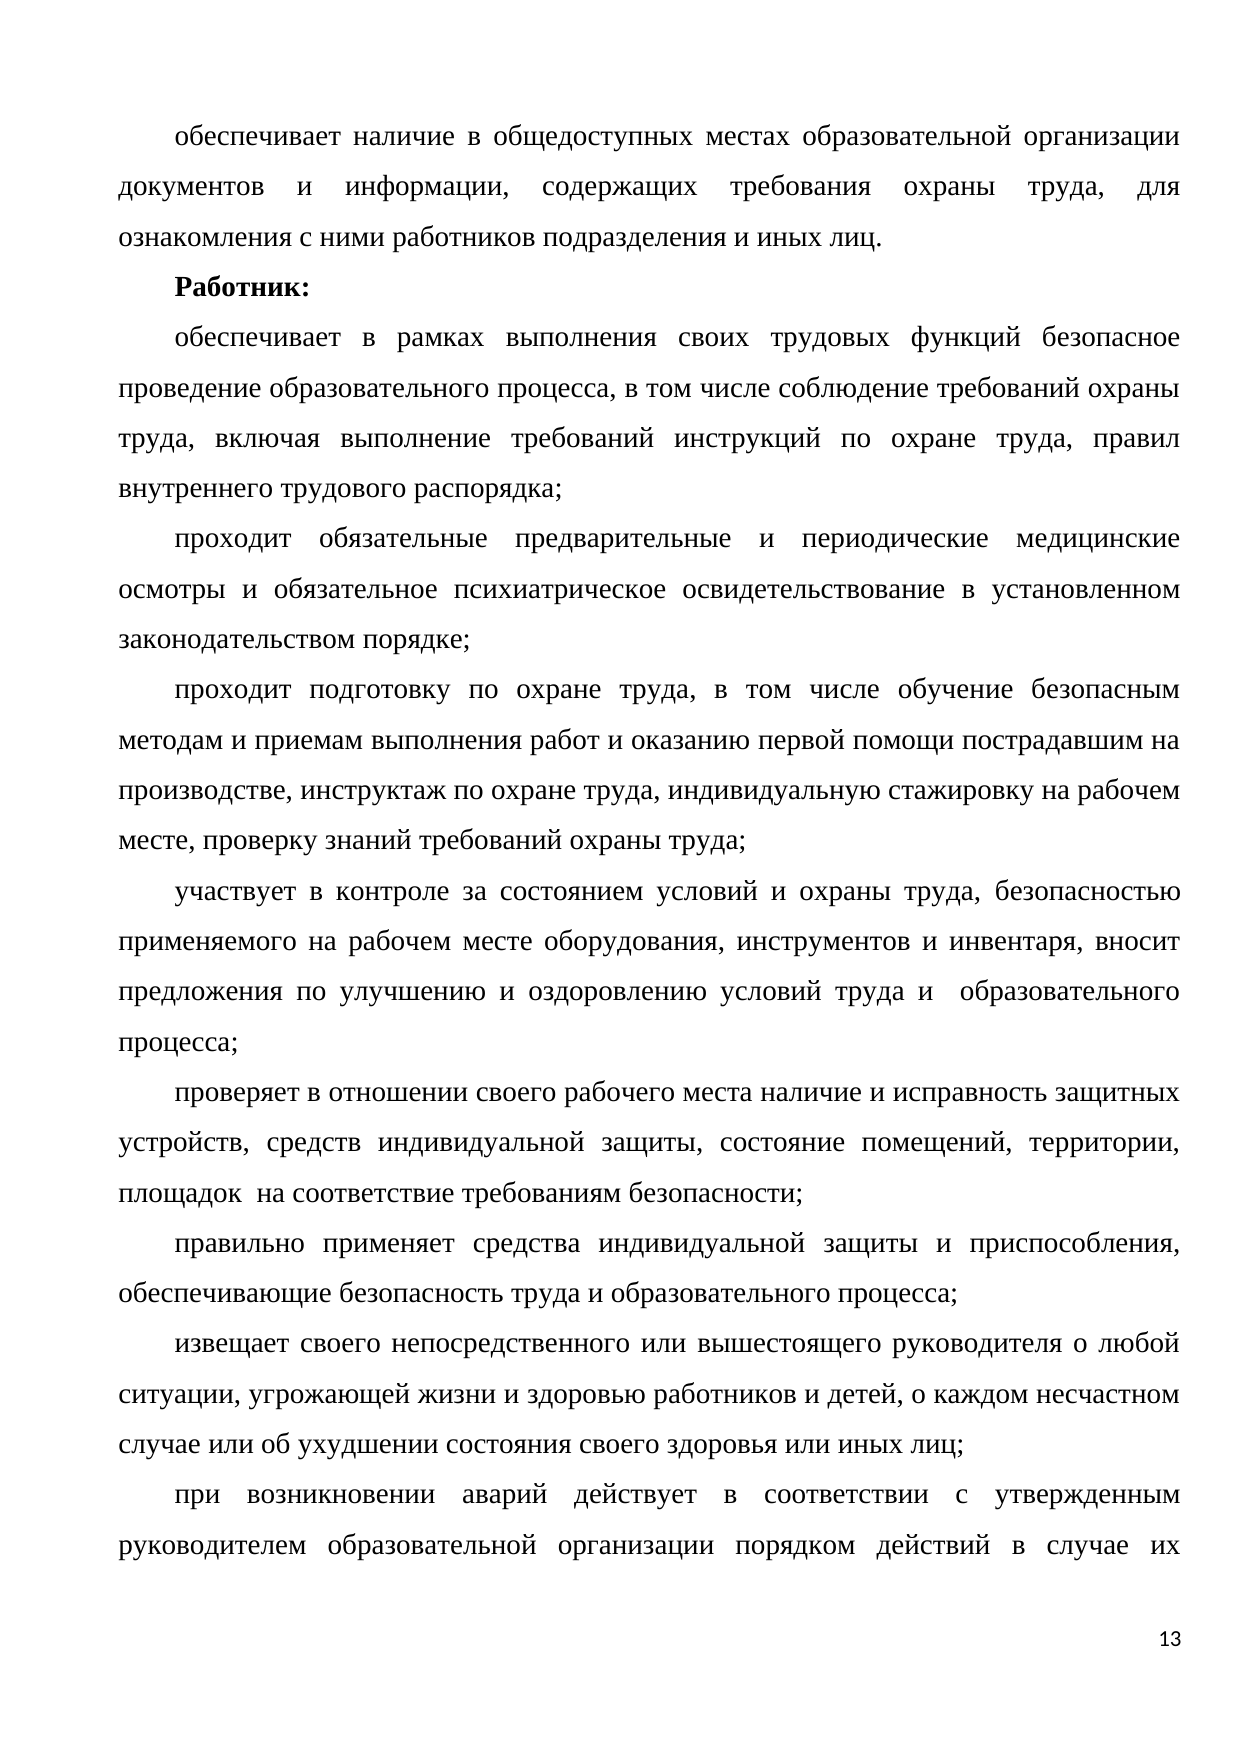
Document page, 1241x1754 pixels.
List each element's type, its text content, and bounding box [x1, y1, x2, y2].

text обеспечивает в рамках выполнения своих трудовых функций безопасное проведение образовательного процесса, в том числе соблюдение требований охраны труда, включая выполнение требований инструкций по охране труда, правил внутреннего трудового распорядка; [118, 319, 1181, 504]
text Работник: [118, 269, 1181, 303]
text проходит подготовку по охране труда, в том числе обучение безопасным методам и приемам выполнения работ и оказанию первой помощи пострадавшим на производстве, инструктаж по охране труда, индивидуальную стажировку на рабочем месте, проверку знаний требований охраны труда; [118, 672, 1181, 856]
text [118, 1477, 1181, 1560]
text правильно применяет средства индивидуальной защиты и приспособления, обеспечивающие безопасность труда и образовательного процесса; [118, 1225, 1181, 1309]
text проходит обязательные предварительные и периодические медицинские осмотры и обязательное психиатрическое освидетельствование в установленном законодательством порядке; [118, 521, 1181, 655]
text участвует в контроле за состоянием условий и охраны труда, безопасностью применяемого на рабочем месте оборудования, инструментов и инвентаря, вносит предложения по улучшению и оздоровлению условий труда и образовательного процесса; [118, 873, 1181, 1057]
text обеспечивает наличие в общедоступных местах образовательной организации документов и информации, содержащих требования охраны труда, для ознакомления с ними работников подразделения и иных лиц. [118, 118, 1181, 252]
text извещает своего непосредственного или вышестоящего руководителя о любой ситуации, угрожающей жизни и здоровью работников и детей, о каждом несчастном случае или об ухудшении состояния своего здоровья или иных лиц; [118, 1326, 1181, 1460]
text проверяет в отношении своего рабочего места наличие и исправность защитных устройств, средств индивидуальной защиты, состояние помещений, территории, площадок на соответствие требованиям безопасности; [118, 1074, 1181, 1208]
